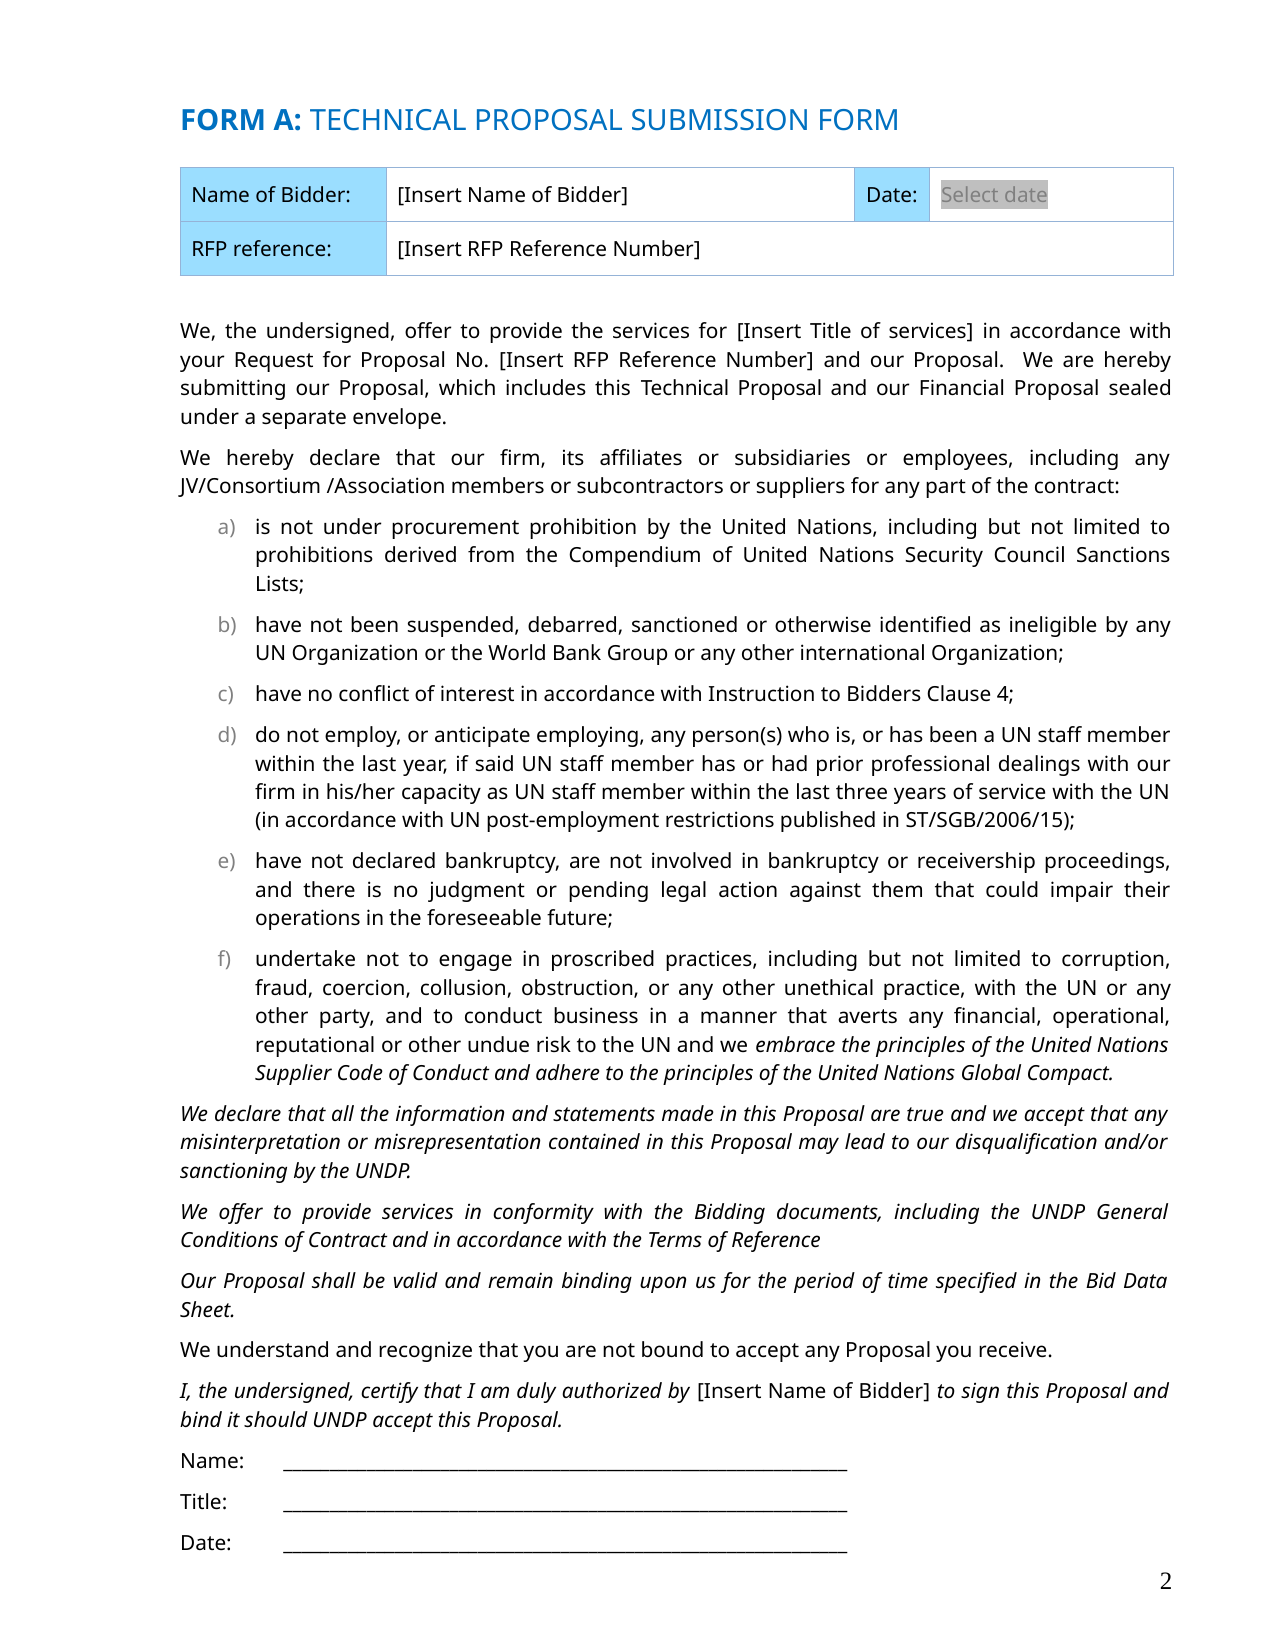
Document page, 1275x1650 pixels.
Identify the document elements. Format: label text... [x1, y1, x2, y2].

text I, the undersigned, certify that I am duly authorized by [Insert Name of Bidder] to sign this Proposal and bind it should UNDP accept this Proposal. [180, 1377, 1172, 1433]
list have not been suspended, debarred, sanctioned or otherwise identified as ineligible by any UN Organization or the World Bank Group or any other international Organization; [217, 610, 1172, 667]
table_cell RFP reference: [181, 222, 386, 275]
text We offer to provide services in conformity with the Bidding documents, including the UNDP General Conditions of Contract and in accordance with the Terms of Reference [180, 1197, 1172, 1254]
table_header Name of Bidder: [181, 168, 386, 221]
table_header [930, 168, 1173, 221]
text Date: _____________________________________________________________ [180, 1528, 1172, 1556]
text We hereby declare that our firm, its affiliates or subsidiaries or employees, including any JV/Consortium /Association members or subcontractors or suppliers for any part of the contract: [180, 443, 1172, 500]
text We understand and recognize that you are not bound to accept any Proposal you receive. [180, 1336, 1172, 1364]
text Our Proposal shall be valid and remain binding upon us for the period of time specified in the Bid Data Sheet. [180, 1266, 1172, 1323]
list have no conflict of interest in accordance with Instruction to Bidders Clause 4; [217, 679, 1172, 708]
list do not employ, or anticipate employing, any person(s) who is, or has been a UN staff member within the last year, if said UN staff member has or had prior professional dealings with our firm in his/her capacity as UN staff member within the last three years of service with the UN (in accordance with UN post-employment restrictions published in ST/SGB/2006/15); [217, 720, 1172, 834]
list is not under procurement prohibition by the United Nations, including but not limited to prohibitions derived from the Compendium of United Nations Security Council Sanctions Lists; [217, 512, 1172, 597]
list have not declared bankruptcy, are not involved in bankruptcy or receivership proceedings, and there is no judgment or pending legal action against them that could impair their operations in the foreseeable future; [217, 847, 1172, 932]
table_header Date: [855, 168, 929, 221]
text Title: _____________________________________________________________ [180, 1487, 1172, 1515]
table_header [Insert Name of Bidder] [387, 168, 854, 221]
text Name: _____________________________________________________________ [180, 1446, 1172, 1474]
subtitle Form A: Technical Proposal Submission Form [180, 99, 1172, 139]
text We declare that all the information and statements made in this Proposal are true and we accept that any misinterpretation or misrepresentation contained in this Proposal may lead to our disqualification and/or sanctioning by the UNDP. [180, 1099, 1172, 1184]
text We, the undersigned, offer to provide the services for [Insert Title of services] in accordance with your Request for Proposal No. [Insert RFP Reference Number] and our Proposal. We are hereby submitting our Proposal, which includes this Technical Proposal and our Financial Proposal sealed under a separate envelope. [180, 317, 1172, 430]
list undertake not to engage in proscribed practices, including but not limited to corruption, fraud, coercion, collusion, obstruction, or any other unethical practice, with the UN or any other party, and to conduct business in a manner that averts any financial, operational, reputational or other undue risk to the UN and we embrace the principles of the United Nations Supplier Code of Conduct and adhere to the principles of the United Nations Global Compact. [217, 944, 1172, 1087]
table_cell [Insert RFP Reference Number] [387, 222, 1173, 275]
